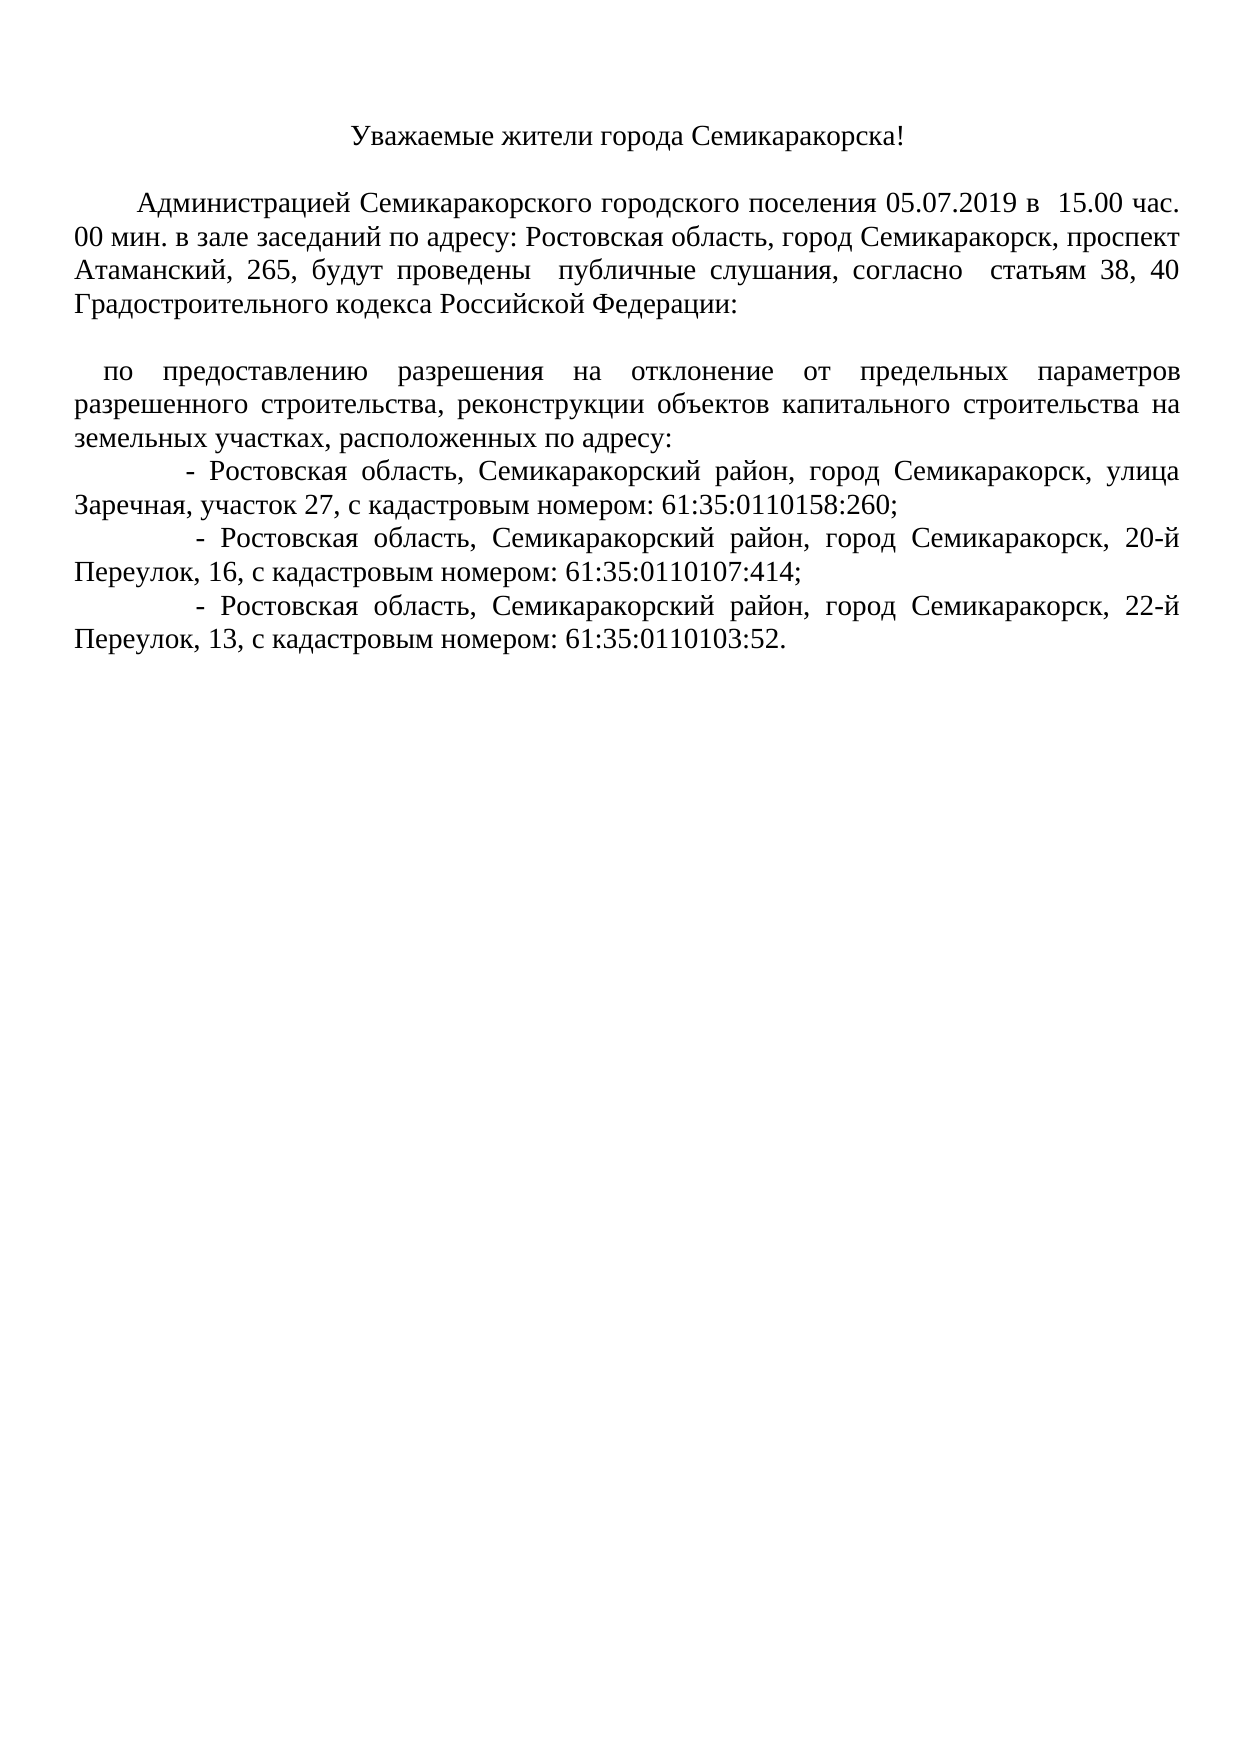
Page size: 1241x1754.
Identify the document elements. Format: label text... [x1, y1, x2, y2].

text - Ростовская область, Семикаракорский район, город Семикаракорск, 20-й Переулок, 16, с кадастровым номером: 61:35:0110107:414; [74, 521, 1181, 588]
text - Ростовская область, Семикаракорский район, город Семикаракорск, улица Заречная, участок 27, с кадастровым номером: 61:35:0110158:260; [74, 453, 1181, 521]
text Уважаемые жители города Семикаракорска! [74, 118, 1181, 152]
text - Ростовская область, Семикаракорский район, город Семикаракорск, 22-й Переулок, 13, с кадастровым номером: 61:35:0110103:52. [74, 588, 1181, 655]
text Администрацией Семикаракорского городского поселения 05.07.2019 в 15.00 час. 00 мин. в зале заседаний по адресу: Ростовская область, город Семикаракорск, проспект Атаманский, 265, будут проведены публичные слушания, согласно статьям 38, 40 Градостроительного кодекса Российской Федерации: [74, 185, 1181, 319]
text по предоставлению разрешения на отклонение от предельных параметров разрешенного строительства, реконструкции объектов капитального строительства на земельных участках, расположенных по адресу: [74, 353, 1181, 453]
